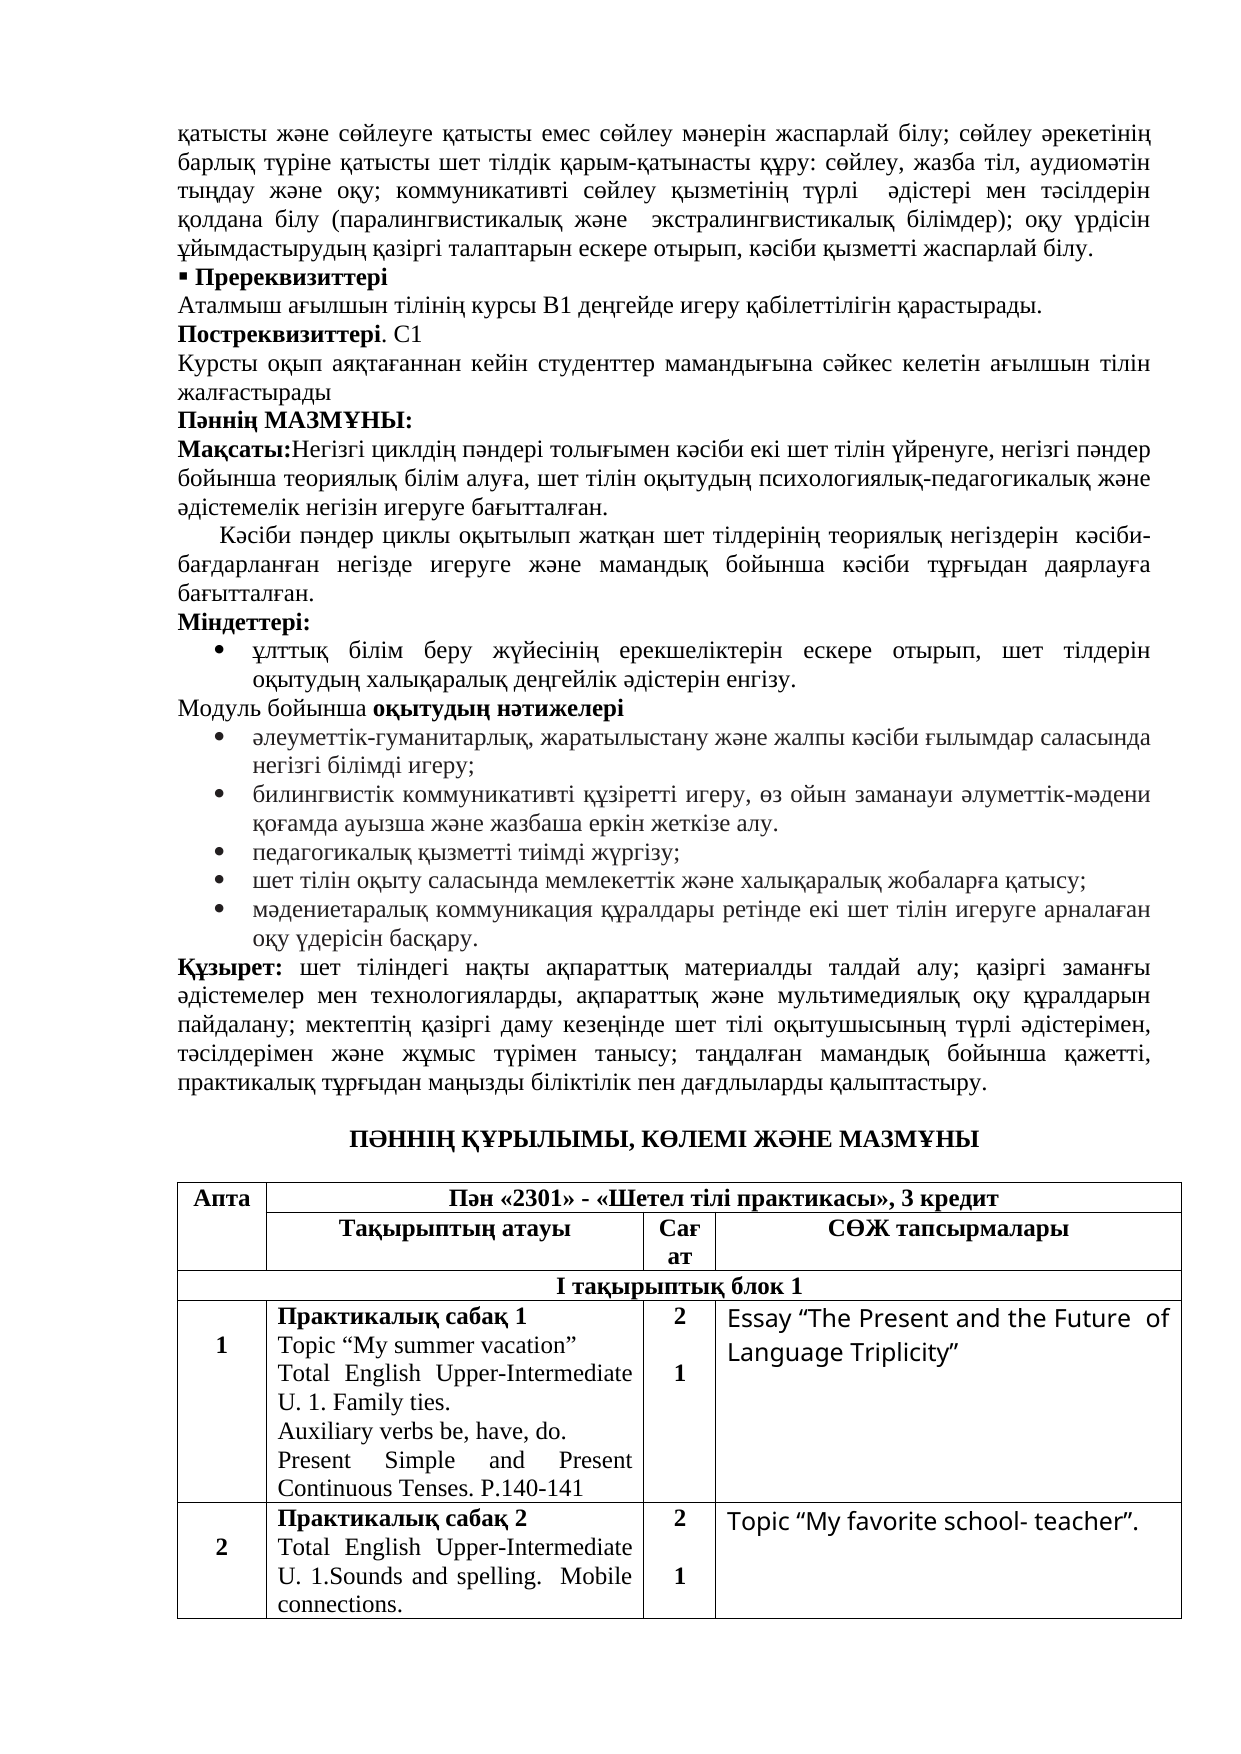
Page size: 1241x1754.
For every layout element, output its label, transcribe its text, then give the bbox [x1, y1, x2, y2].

text Мақсаты:Негізгі циклдің пәндері толығымен кәсіби екі шет тілін үйренуге, негізгі пәндер бойынша теориялық білім алуға, шет тілін оқытудың психологиялық-педагогикалық және әдістемелік негізін игеруге бағытталған. [177, 434, 1152, 521]
table_cell I тақырыптық блок 1 [178, 1271, 1181, 1300]
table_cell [267, 1503, 643, 1618]
text ПӘННІҢ ҚҰРЫЛЫМЫ, КӨЛЕМІ ЖӘНЕ МАЗМҰНЫ [177, 1124, 1152, 1153]
text Пәннің МАЗМҰНЫ: [177, 406, 1152, 434]
table_header Апта [178, 1183, 266, 1270]
table_cell 2 1 [644, 1503, 715, 1618]
table_header Пән «2301» - «Шетел тілі практикасы», 3 кредит [267, 1183, 1181, 1212]
table_cell Сағат [644, 1213, 715, 1270]
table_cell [716, 1503, 1181, 1618]
table_cell 1 [178, 1301, 266, 1502]
text Аталмыш ағылшын тілінің курсы В1 деңгейде игеру қабілеттілігін қарастырады. [177, 291, 1152, 319]
text Құзырет: шет тіліндегі нақты ақпараттық материалды талдай алу; қазіргі заманғы әдістемелер мен технологияларды, ақпараттық және мультимедиялық оқу құралдарын пайдалану; мектептің қазіргі даму кезеңінде шет тілі оқытушысының түрлі әдістерімен, тәсілдерімен және жұмыс түрімен танысу; таңдалған мамандық бойынша қажетті, практикалық тұрғыдан маңызды біліктілік пен дағдлыларды қалыптастыру. [177, 952, 1152, 1096]
list әлеуметтік-гуманитарлық, жаратылыстану және жалпы кәсіби ғылымдар саласында негізгі білімді игеру; [215, 722, 1152, 779]
table_cell 2 1 [644, 1301, 715, 1502]
list ұлттық білім беру жүйесінің ерекшеліктерін ескере отырып, шет тілдерін оқытудың халықаралық деңгейлік әдістерін енгізу. [215, 636, 1152, 693]
list шет тілін оқыту саласында мемлекеттік және халықаралық жобаларға қатысу; [215, 866, 1152, 894]
text Модуль бойынша оқытудың нәтижелері [177, 693, 1152, 722]
text Кәсіби пәндер циклы оқытылып жатқан шет тілдерінің теориялық негіздерін кәсіби-бағдарланған негізде игеруге және мамандық бойынша кәсіби тұрғыдан даярлауға бағытталған. [177, 521, 1152, 607]
table_cell Практикалық сабақ 1 Topic “My summer vacation” Total English Upper-Intermediate U. 1. Family ties. Auxiliary verbs be, have, do. Present Simple and Present Continuous Tenses. P.140-141 [267, 1301, 643, 1502]
text Курсты оқып аяқтағаннан кейін студенттер мамандығына сәйкес келетін ағылшын тілін жалғастырады [177, 348, 1152, 406]
text Постреквизиттері. С1 [177, 319, 1152, 348]
text Пререквизиттері [177, 262, 1152, 291]
list мәдениетаралық коммуникация құралдары ретінде екі шет тілін игеруге арналаған оқу үдерісін басқару. [215, 894, 1152, 952]
table_cell Тақырыптың атауы [267, 1213, 643, 1270]
text Міндеттері: [177, 607, 1152, 636]
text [177, 118, 1152, 262]
table_cell 2 [178, 1503, 266, 1618]
list педагогикалық қызметті тиімді жүргізу; [215, 837, 1152, 866]
list билингвистік коммуникативті құзіретті игеру, өз ойын заманауи әлуметтік-мәдени қоғамда ауызша және жазбаша еркін жеткізе алу. [215, 779, 1152, 837]
table_cell СӨЖ тапсырмалары [716, 1213, 1181, 1270]
table_cell Essay “The Present and the Future of Language Triplicity” [716, 1301, 1181, 1502]
